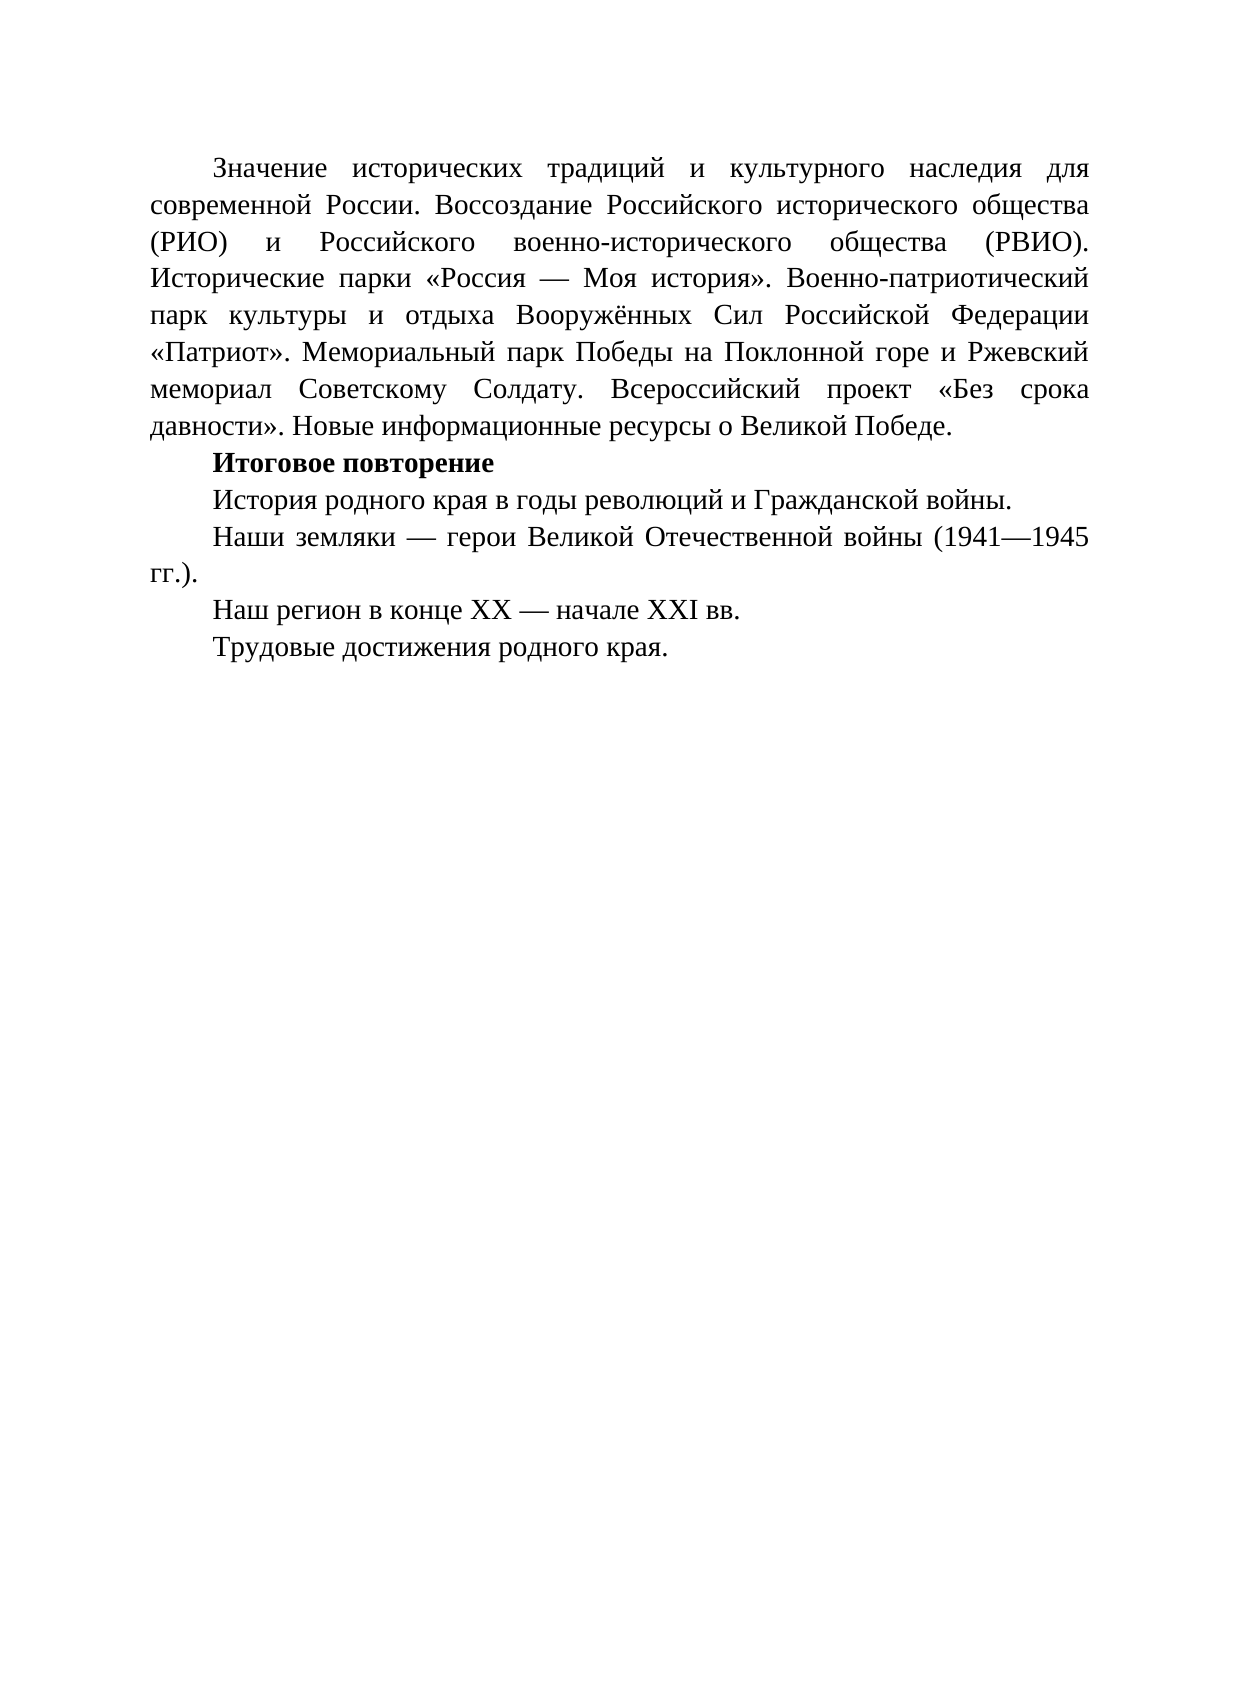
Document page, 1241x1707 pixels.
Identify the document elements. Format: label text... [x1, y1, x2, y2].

text Значение исторических традиций и культурного наследия для современной России. Воссоздание Российского исторического общества (РИО) и Российского военно-исторического общества (РВИО). Исторические парки «Россия — Моя история». Военно-патриотический парк культуры и отдыха Вооружённых Сил Российской Федерации «Патриот». Мемориальный парк Победы на Поклонной горе и Ржевский мемориал Советскому Солдату. Всероссийский проект «Без срока давности». Новые информационные ресурсы о Великой Победе. [150, 150, 1090, 442]
text Наши земляки — герои Великой Отечественной войны (1941—1945 гг.). [150, 519, 1090, 589]
text Наш регион в конце XX — начале XXI вв. [150, 592, 1090, 626]
text Итоговое повторение [150, 445, 1090, 478]
text История родного края в годы революций и Гражданской войны. [150, 482, 1090, 515]
text Трудовые достижения родного края. [150, 629, 1090, 663]
